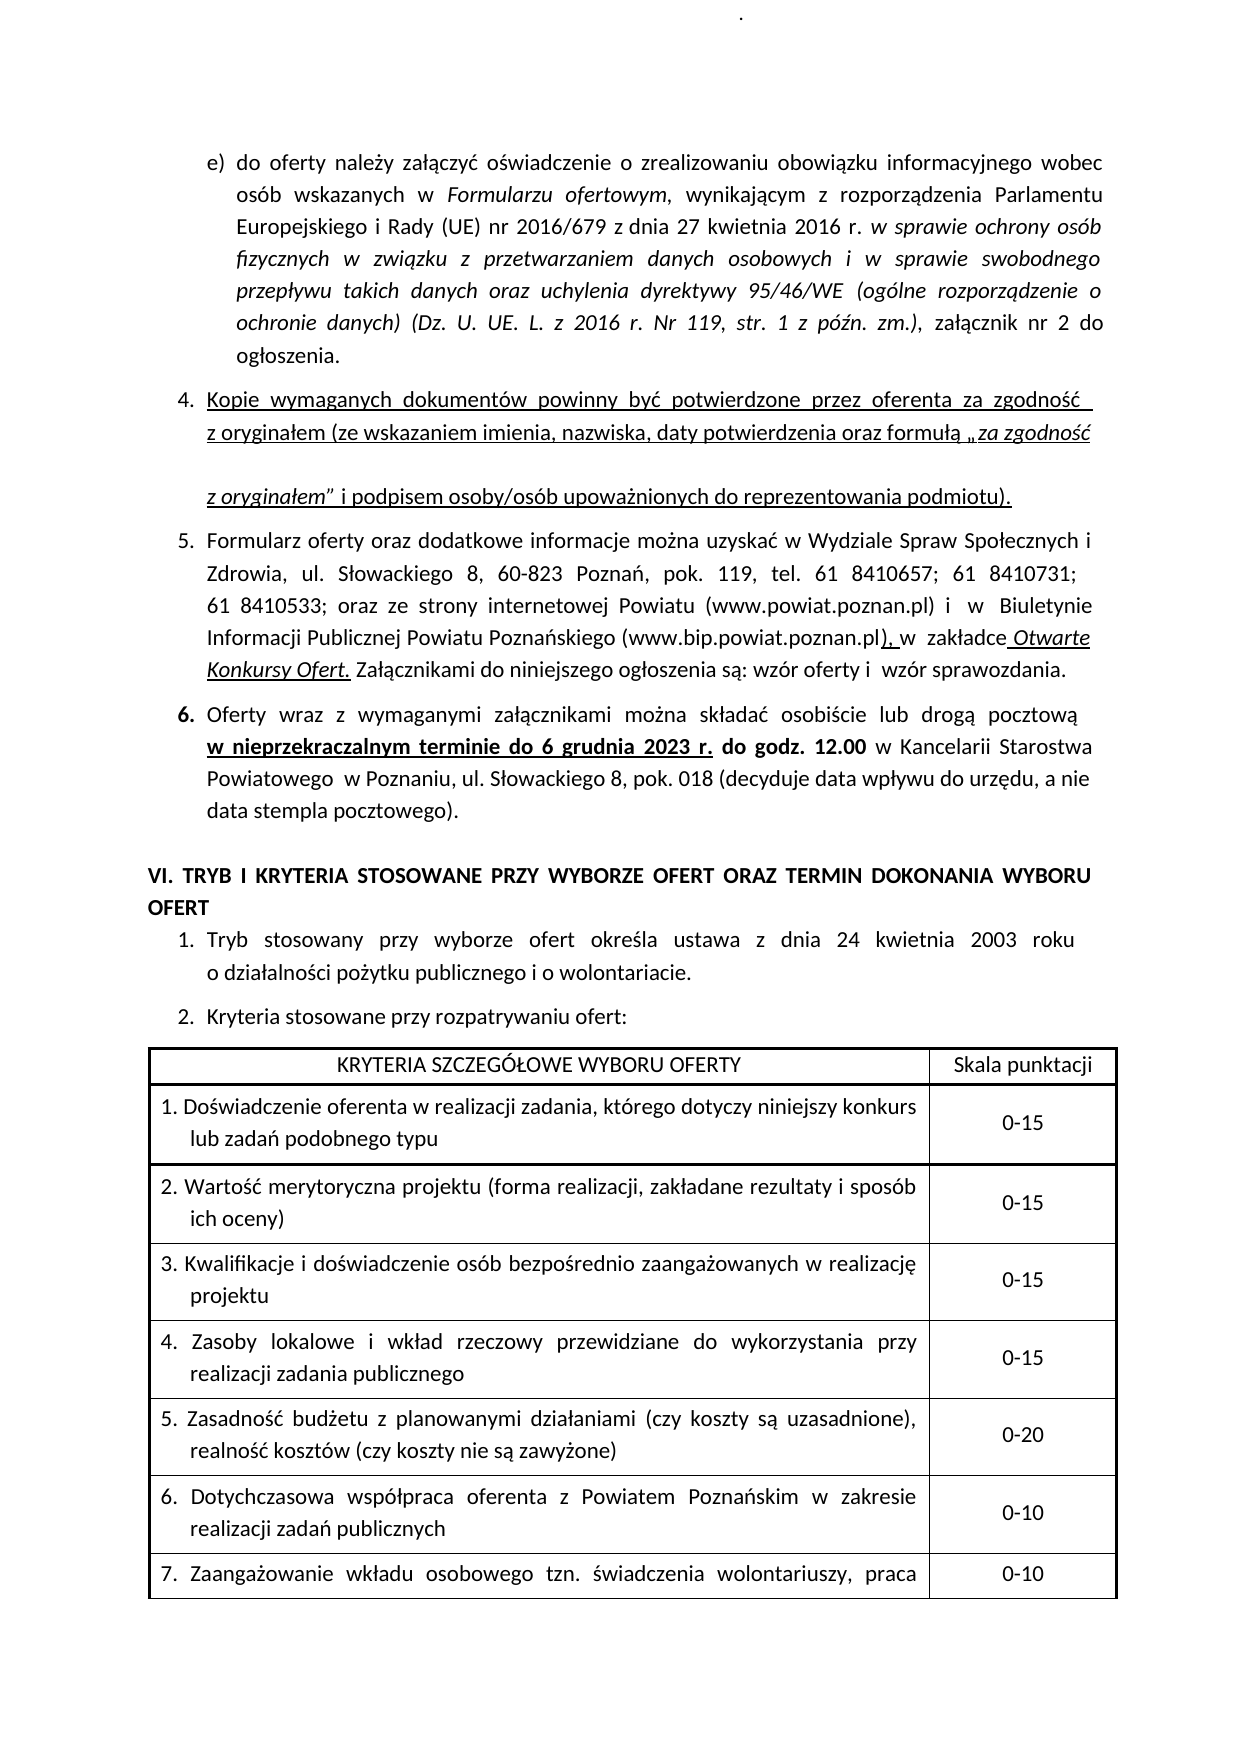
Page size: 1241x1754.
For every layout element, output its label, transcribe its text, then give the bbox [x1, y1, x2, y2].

table_header Skala punktacji [930, 1050, 1115, 1082]
table_cell 1. Doświadczenie oferenta w realizacji zadania, którego dotyczy niniejszy konkurs lub zadań podobnego typu [151, 1086, 929, 1162]
table_cell 3. Kwalifikacje i doświadczenie osób bezpośrednio zaangażowanych w realizację projektu [151, 1244, 929, 1320]
table_cell 0-15 [930, 1321, 1115, 1398]
table_cell 0-15 [930, 1244, 1115, 1320]
table_cell 0-10 [930, 1554, 1115, 1598]
table_cell 4. Zasoby lokalowe i wkład rzeczowy przewidziane do wykorzystania przy realizacji zadania publicznego [151, 1321, 929, 1398]
list Formularz oferty oraz dodatkowe informacje można uzyskać w Wydziale Spraw Społecznych i Zdrowia, ul. Słowackiego 8, 60-823 Poznań, pok. 119, tel. 61 8410657; 61 8410731; 61 8410533; oraz ze strony internetowej Powiatu (www.powiat.poznan.pl) i w Biuletynie Informacji Publicznej Powiatu Poznańskiego (www.bip.powiat.poznan.pl), w zakładce Otwarte Konkursy Ofert. Załącznikami do niniejszego ogłoszenia są: wzór oferty i wzór sprawozdania. [177, 527, 1093, 683]
table_cell 2. Wartość merytoryczna projektu (forma realizacji, zakładane rezultaty i sposób ich oceny) [151, 1166, 929, 1243]
table_cell 5. Zasadność budżetu z planowanymi działaniami (czy koszty są uzasadnione), realność kosztów (czy koszty nie są zawyżone) [151, 1399, 929, 1475]
list Oferty wraz z wymaganymi załącznikami można składać osobiście lub drogą pocztową w nieprzekraczalnym terminie do 6 grudnia 2023 r. do godz. 12.00 w Kancelarii Starostwa Powiatowego w Poznaniu, ul. Słowackiego 8, pok. 018 (decyduje data wpływu do urzędu, a nie data stempla pocztowego). [177, 700, 1093, 825]
table_cell 0-10 [930, 1476, 1115, 1553]
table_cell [151, 1554, 929, 1598]
list Tryb stosowany przy wyborze ofert określa ustawa z dnia 24 kwietnia 2003 roku o działalności pożytku publicznego i o wolontariacie. [177, 925, 1093, 986]
list Kryteria stosowane przy rozpatrywaniu ofert: [177, 1002, 1093, 1030]
table_cell 0-15 [930, 1166, 1115, 1243]
table_cell 6. Dotychczasowa współpraca oferenta z Powiatem Poznańskim w zakresie realizacji zadań publicznych [151, 1476, 929, 1553]
table_cell 0-20 [930, 1399, 1115, 1475]
list do oferty należy załączyć oświadczenie o zrealizowaniu obowiązku informacyjnego wobec osób wskazanych w Formularzu ofertowym, wynikającym z rozporządzenia Parlamentu Europejskiego i Rady (UE) nr 2016/679 z dnia 27 kwietnia 2016 r. w sprawie ochrony osób fizycznych w związku z przetwarzaniem danych osobowych i w sprawie swobodnego przepływu takich danych oraz uchylenia dyrektywy 95/46/WE (ogólne rozporządzenie o ochronie danych) (Dz. U. UE. L. z 2016 r. Nr 119, str. 1 z późn. zm.), załącznik nr 2 do ogłoszenia. [207, 148, 1104, 369]
text VI. Tryb i kryteria stosowane przy wyborze ofert oraz termin dokonania wyboru ofert [148, 861, 1093, 921]
table_header KRYTERIA SZCZEGÓŁOWE WYBORU OFERTY [151, 1050, 929, 1082]
list Kopie wymaganych dokumentów powinny być potwierdzone przez oferenta za zgodność z oryginałem (ze wskazaniem imienia, nazwiska, daty potwierdzenia oraz formułą „za zgodność z oryginałem” i podpisem osoby/osób upoważnionych do reprezentowania podmiotu). [177, 385, 1093, 510]
table_cell 0-15 [930, 1086, 1115, 1162]
